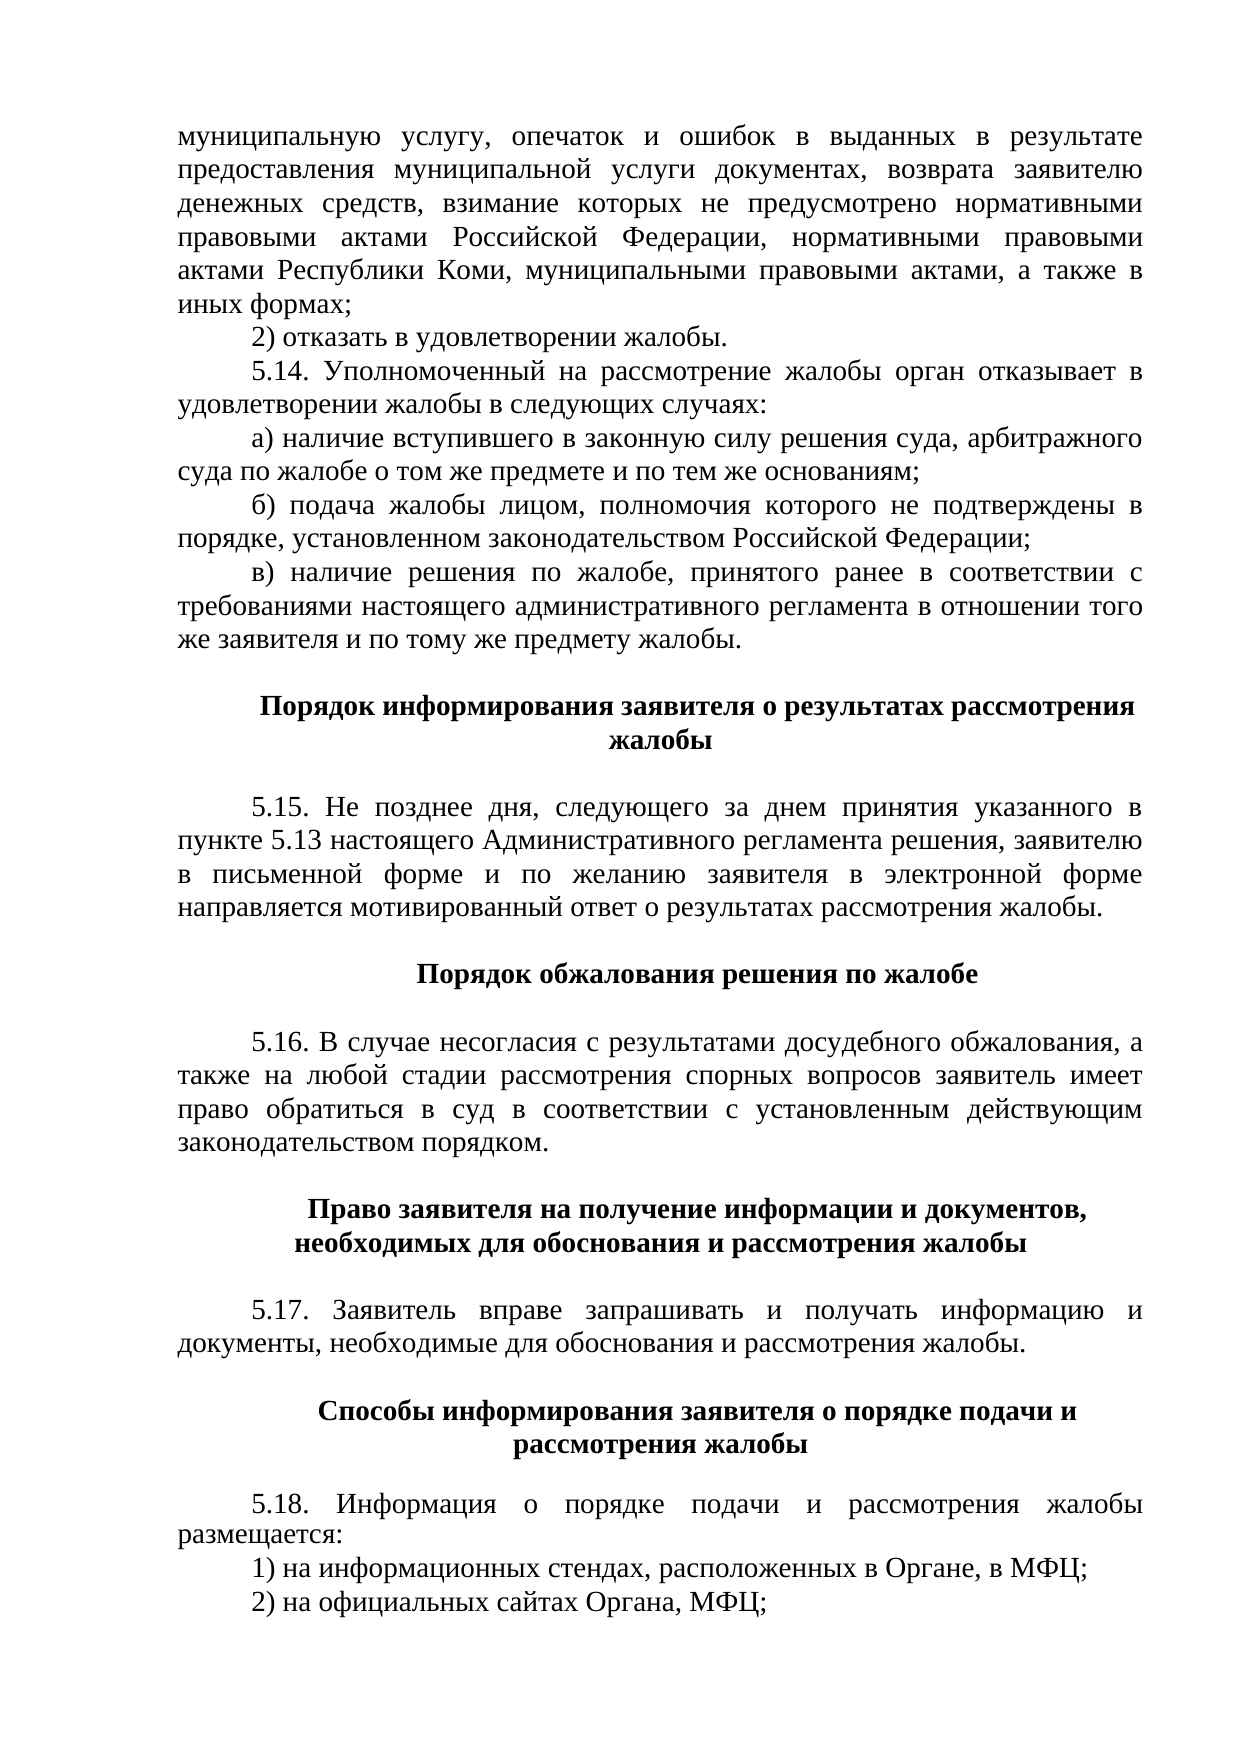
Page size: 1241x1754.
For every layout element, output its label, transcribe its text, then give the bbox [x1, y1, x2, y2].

text 5.14. Уполномоченный на рассмотрение жалобы орган отказывает в удовлетворении жалобы в следующих случаях: [177, 353, 1144, 420]
text 5.18. Информация о порядке подачи и рассмотрения жалобы размещается: [177, 1490, 1144, 1550]
text Способы информирования заявителя о порядке подачи и рассмотрения жалобы [177, 1393, 1144, 1460]
text а) наличие вступившего в законную силу решения суда, арбитражного суда по жалобе о том же предмете и по тем же основаниям; [177, 420, 1144, 487]
text в) наличие решения по жалобе, принятого ранее в соответствии с требованиями настоящего административного регламента в отношении того же заявителя и по тому же предмету жалобы. [177, 554, 1144, 655]
text 2) на официальных сайтах Органа, МФЦ; [177, 1584, 1144, 1617]
text 5.15. Не позднее дня, следующего за днем принятия указанного в пункте 5.13 настоящего Административного регламента решения, заявителю в письменной форме и по желанию заявителя в электронной форме направляется мотивированный ответ о результатах рассмотрения жалобы. [177, 789, 1144, 923]
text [177, 118, 1144, 319]
text 2) отказать в удовлетворении жалобы. [177, 319, 1144, 353]
text б) подача жалобы лицом, полномочия которого не подтверждены в порядке, установленном законодательством Российской Федерации; [177, 487, 1144, 554]
text Право заявителя на получение информации и документов, необходимых для обоснования и рассмотрения жалобы [177, 1191, 1144, 1258]
text 1) на информационных стендах, расположенных в Органе, в МФЦ; [177, 1550, 1144, 1584]
text 5.16. В случае несогласия с результатами досудебного обжалования, а также на любой стадии рассмотрения спорных вопросов заявитель имеет право обратиться в суд в соответствии с установленным действующим законодательством порядком. [177, 1024, 1144, 1158]
text Порядок информирования заявителя о результатах рассмотрения жалобы [177, 688, 1144, 755]
text 5.17. Заявитель вправе запрашивать и получать информацию и документы, необходимые для обоснования и рассмотрения жалобы. [177, 1292, 1144, 1359]
text Порядок обжалования решения по жалобе [177, 957, 1144, 990]
